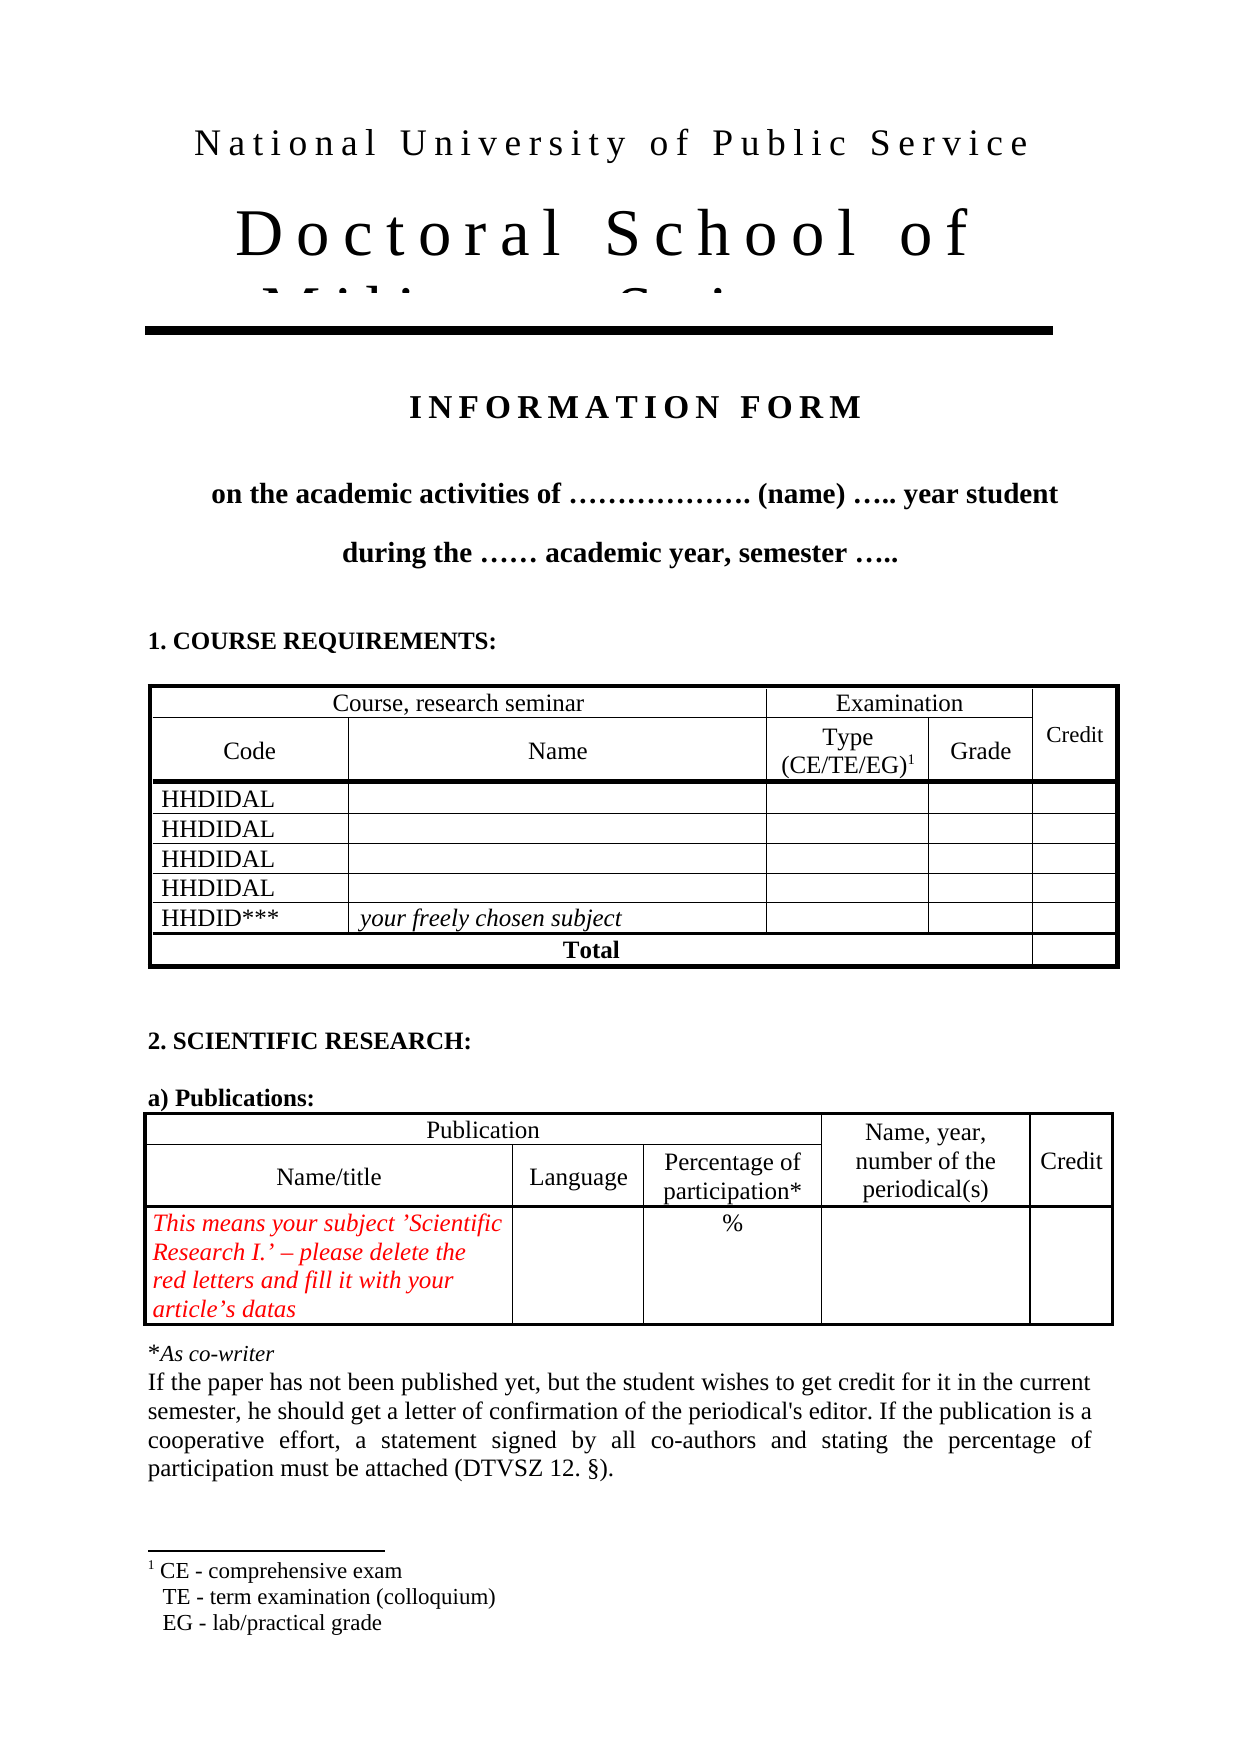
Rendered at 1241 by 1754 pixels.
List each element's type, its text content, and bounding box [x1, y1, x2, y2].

table_cell [929, 903, 1032, 932]
table_cell This means your subject ’Scientific Research I.’ – please delete the red letters and fill it with your article’s datas [147, 1208, 512, 1323]
table_cell [929, 844, 1032, 872]
table_cell Percentage of participation* [644, 1145, 821, 1205]
table_cell [767, 844, 928, 872]
table_cell [929, 874, 1032, 902]
table_cell your freely chosen subject [349, 903, 766, 932]
table_header Examination [767, 688, 1032, 717]
table_header Course, research seminar [152, 688, 766, 717]
table_cell [1033, 935, 1115, 964]
table_cell Total [152, 933, 1032, 964]
table_cell [767, 874, 928, 902]
table_cell [349, 874, 766, 902]
table_cell [1031, 1208, 1111, 1323]
table_cell Grade [929, 718, 1032, 779]
table_cell [1033, 903, 1115, 932]
table_cell HHDIDAL [152, 814, 348, 843]
table_cell Language [513, 1145, 643, 1205]
text 2. Scientific research: [148, 1026, 1092, 1055]
table_cell [929, 784, 1032, 813]
subtitle on the academic activities of ………………. (name) ….. year student [177, 477, 1092, 510]
table_header Credit [1033, 688, 1115, 779]
table_cell Name [349, 718, 766, 779]
table_header Publication [147, 1115, 821, 1144]
table_cell Type (CE/TE/EG) [767, 718, 928, 779]
table_cell [349, 814, 766, 843]
table_cell [1033, 874, 1115, 902]
table_cell [349, 784, 766, 813]
table_cell [822, 1208, 1029, 1323]
text a) Publications: [148, 1083, 1092, 1112]
table_cell [1033, 784, 1115, 813]
table_header Name, year, number of the periodical(s) [822, 1115, 1029, 1205]
text 1. COURSE REQUIREMENTS: [148, 626, 1092, 655]
table_cell HHDIDAL [152, 780, 348, 813]
table_cell [929, 814, 1032, 843]
subtitle INFORMATION FORM [177, 387, 1092, 425]
table_cell [1033, 844, 1115, 872]
table_cell [767, 903, 928, 932]
table_cell [767, 814, 928, 843]
text If the paper has not been published yet, but the student wishes to get credit for it in the current semester, he should get a letter of confirmation of the periodical's editor. If the publication is a cooperative effort, a statement signed by all co-authors and stating the percentage of participation must be attached (DTVSZ 12. §). [148, 1367, 1092, 1482]
table_cell [1033, 814, 1115, 843]
text *As co-writer [148, 1338, 1092, 1367]
table_header Credit [1031, 1115, 1111, 1205]
table_cell HHDID*** [152, 903, 348, 932]
table_cell HHDIDAL [152, 874, 348, 902]
table_cell [349, 844, 766, 872]
subtitle during the …… academic year, semester ….. [148, 535, 1092, 569]
table_cell Name/title [147, 1145, 512, 1205]
table_cell [767, 784, 928, 813]
table_cell % [644, 1208, 821, 1323]
table_cell HHDIDAL [152, 844, 348, 872]
table_cell Code [152, 718, 348, 779]
table_cell [513, 1208, 643, 1323]
